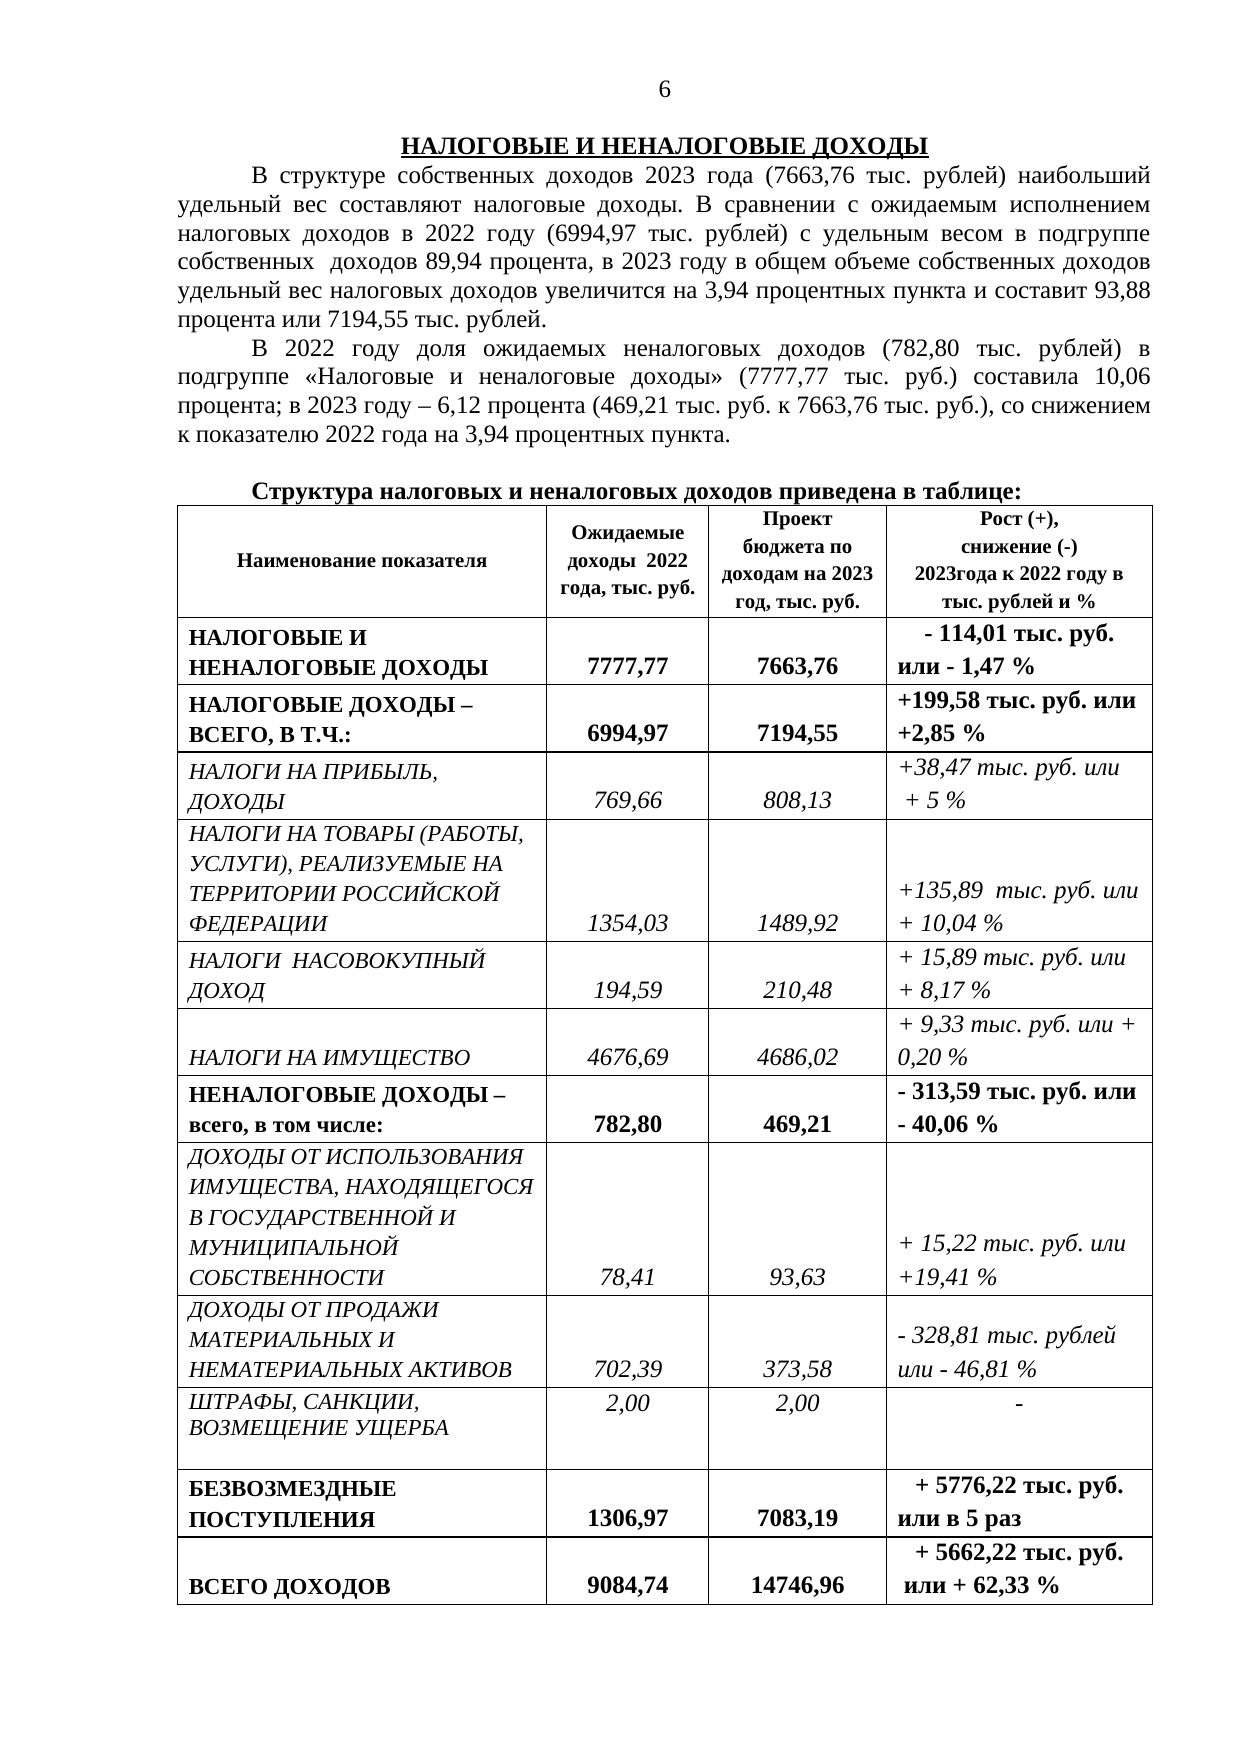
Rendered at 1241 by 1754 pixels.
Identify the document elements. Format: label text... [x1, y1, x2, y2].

table_cell - 114,01 тыс. руб. или - 1,47 % [887, 618, 1152, 684]
table_cell НАЛОГИ НА ИМУЩЕСТВО [178, 1009, 546, 1075]
table_cell ШТРАФЫ, САНКЦИИ, ВОЗМЕЩЕНИЕ УЩЕРБА [178, 1388, 546, 1469]
table_cell 2,00 [709, 1388, 886, 1469]
table_cell 7194,55 [709, 685, 886, 751]
table_cell + 9,33 тыс. руб. или + 0,20 % [887, 1009, 1152, 1075]
table_cell +135,89 тыс. руб. или + 10,04 % [887, 820, 1152, 941]
table_cell НАЛОГИ НАСОВОКУПНЫЙ ДОХОД [178, 942, 546, 1008]
table_cell + 5776,22 тыс. руб. или в 5 раз [887, 1470, 1152, 1536]
text В структуре собственных доходов 2023 года (7663,76 тыс. рублей) наибольший удельный вес составляют налоговые доходы. В сравнении с ожидаемым исполнением налоговых доходов в 2022 году (6994,97 тыс. рублей) с удельным весом в подгруппе собственных доходов 89,94 процента, в 2023 году в общем объеме собственных доходов удельный вес налоговых доходов увеличится на 3,94 процентных пункта и составит 93,88 процента или 7194,55 тыс. рублей. [177, 160, 1152, 333]
table_cell 6994,97 [547, 685, 708, 751]
table_cell 373,58 [709, 1296, 886, 1387]
table_cell - [887, 1388, 1152, 1469]
table_cell НАЛОГИ НА ТОВАРЫ (РАБОТЫ, УСЛУГИ), РЕАЛИЗУЕМЫЕ НА ТЕРРИТОРИИ РОССИЙСКОЙ ФЕДЕРАЦИИ [178, 820, 546, 941]
table_cell 702,39 [547, 1296, 708, 1387]
table_cell 14746,96 [709, 1538, 886, 1603]
table_cell НЕНАЛОГОВЫЕ ДОХОДЫ – всего, в том числе: [178, 1076, 546, 1142]
text Структура налоговых и неналоговых доходов приведена в таблице: [177, 476, 1152, 505]
table_cell НАЛОГИ НА ПРИБЫЛЬ, ДОХОДЫ [178, 753, 546, 818]
table_cell 4686,02 [709, 1009, 886, 1075]
table_cell ДОХОДЫ ОТ ИСПОЛЬЗОВАНИЯ ИМУЩЕСТВА, НАХОДЯЩЕГОСЯ В ГОСУДАРСТВЕННОЙ И МУНИЦИПАЛЬНОЙ СОБСТВЕННОСТИ [178, 1143, 546, 1294]
table_cell 782,80 [547, 1076, 708, 1142]
table_cell 7663,76 [709, 618, 886, 684]
table_cell 9084,74 [547, 1538, 708, 1603]
table_cell 1489,92 [709, 820, 886, 941]
text НАЛОГОВЫЕ И НЕНАЛОГОВЫЕ ДОХОДЫ [177, 131, 1152, 160]
table_cell НАЛОГОВЫЕ И НЕНАЛОГОВЫЕ ДОХОДЫ [178, 618, 546, 684]
table_cell БЕЗВОЗМЕЗДНЫЕ ПОСТУПЛЕНИЯ [178, 1470, 546, 1536]
table_cell 93,63 [709, 1143, 886, 1294]
table_header Рост (+), снижение (-) 2023года к 2022 году в тыс. рублей и % [887, 506, 1152, 617]
table_cell 2,00 [547, 1388, 708, 1469]
table_cell 78,41 [547, 1143, 708, 1294]
table_cell 1354,03 [547, 820, 708, 941]
table_cell 7083,19 [709, 1470, 886, 1536]
table_cell 7777,77 [547, 618, 708, 684]
table_header Ожидаемые доходы 2022 года, тыс. руб. [547, 506, 708, 617]
table_cell 210,48 [709, 942, 886, 1008]
table_cell 808,13 [709, 753, 886, 818]
table_cell + 15,22 тыс. руб. или +19,41 % [887, 1143, 1152, 1294]
table_cell НАЛОГОВЫЕ ДОХОДЫ – ВСЕГО, В Т.Ч.: [178, 685, 546, 751]
table_cell - 328,81 тыс. рублей или - 46,81 % [887, 1296, 1152, 1387]
table_cell 194,59 [547, 942, 708, 1008]
table_header Проект бюджета по доходам на 2023 год, тыс. руб. [709, 506, 886, 617]
table_cell 469,21 [709, 1076, 886, 1142]
table_cell 769,66 [547, 753, 708, 818]
text В 2022 году доля ожидаемых неналоговых доходов (782,80 тыс. рублей) в подгруппе «Налоговые и неналоговые доходы» (7777,77 тыс. руб.) составила 10,06 процента; в 2023 году – 6,12 процента (469,21 тыс. руб. к 7663,76 тыс. руб.), со снижением к показателю 2022 года на 3,94 процентных пункта. [177, 333, 1152, 448]
table_cell ДОХОДЫ ОТ ПРОДАЖИ МАТЕРИАЛЬНЫХ И НЕМАТЕРИАЛЬНЫХ АКТИВОВ [178, 1296, 546, 1387]
table_cell ВСЕГО ДОХОДОВ [178, 1538, 546, 1603]
table_header Наименование показателя [178, 506, 546, 617]
table_cell +199,58 тыс. руб. или +2,85 % [887, 685, 1152, 751]
table_cell 1306,97 [547, 1470, 708, 1536]
table_cell - 313,59 тыс. руб. или - 40,06 % [887, 1076, 1152, 1142]
table_cell + 15,89 тыс. руб. или + 8,17 % [887, 942, 1152, 1008]
table_cell +38,47 тыс. руб. или + 5 % [887, 753, 1152, 818]
table_cell 4676,69 [547, 1009, 708, 1075]
table_cell + 5662,22 тыс. руб. или + 62,33 % [887, 1538, 1152, 1603]
